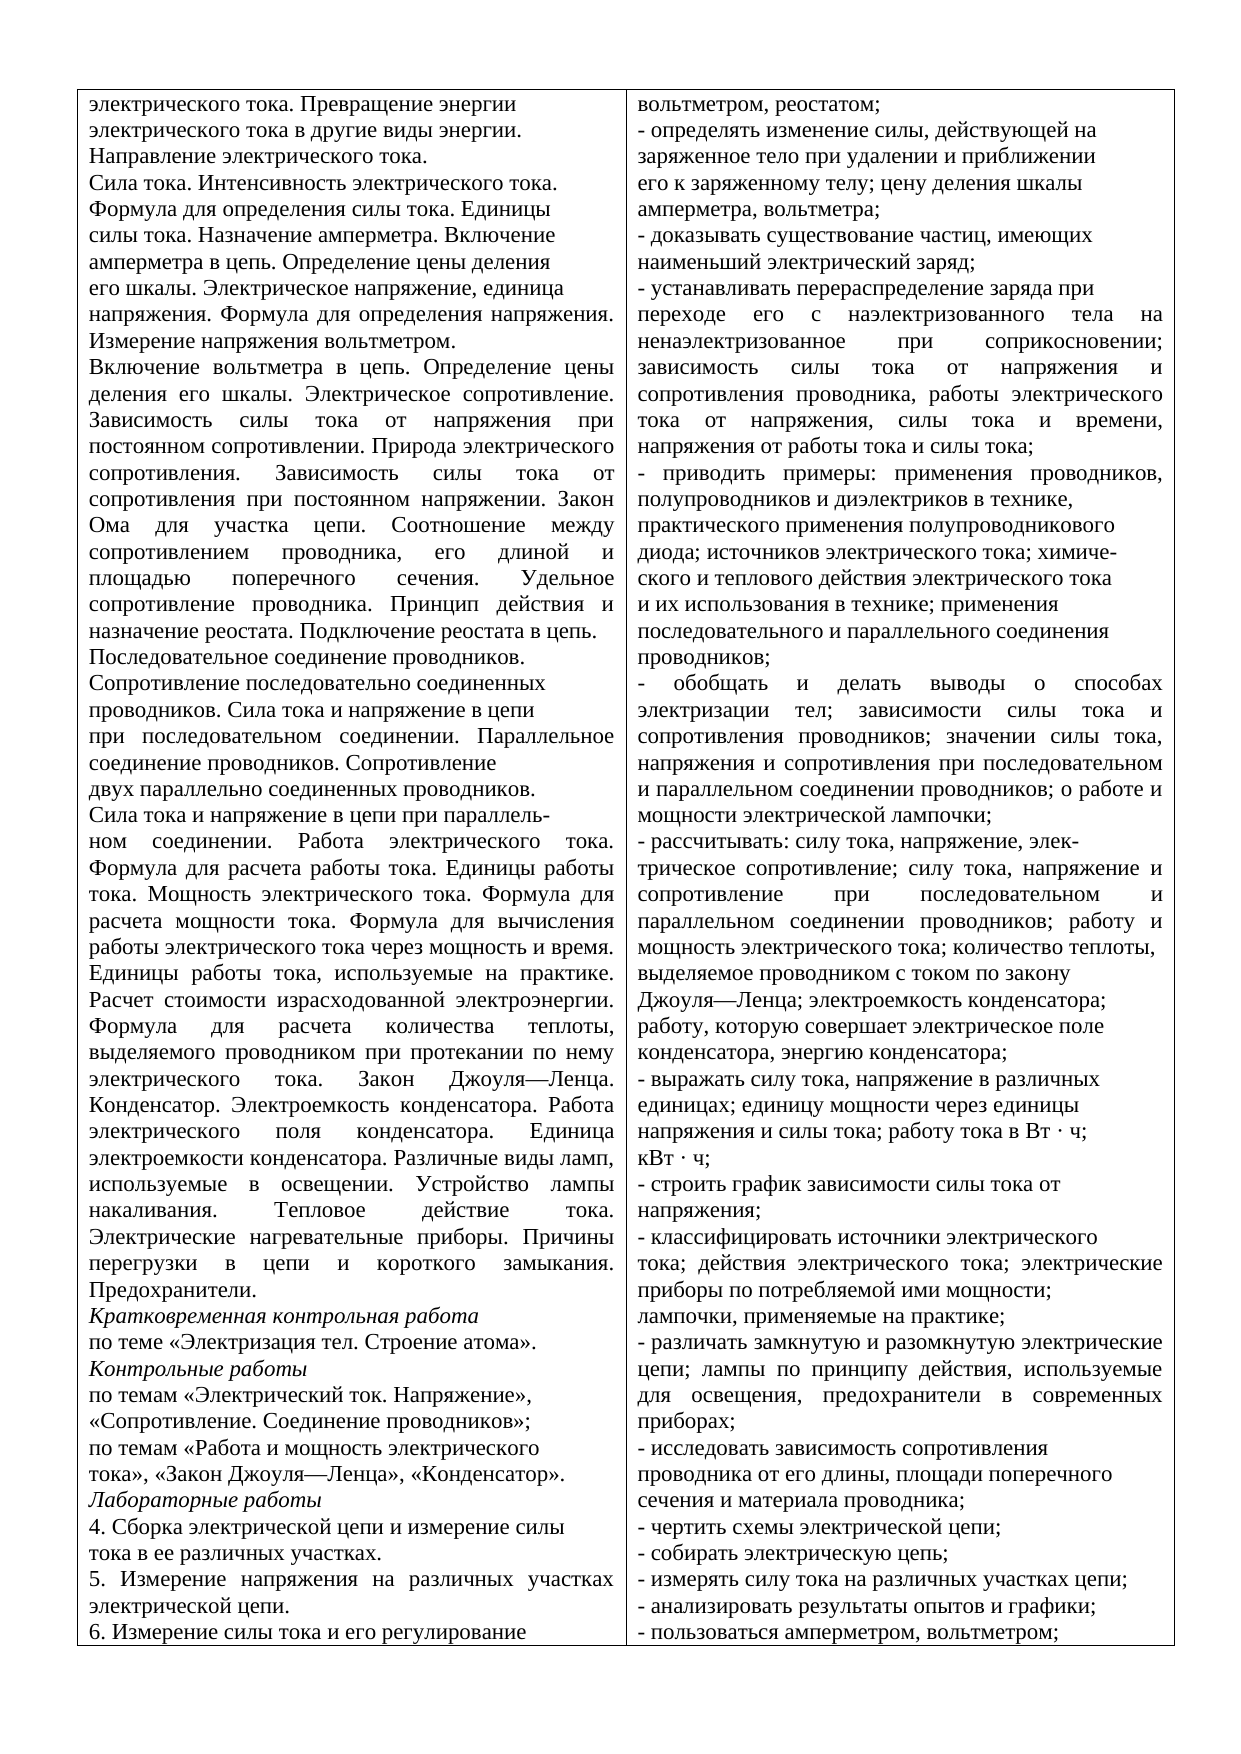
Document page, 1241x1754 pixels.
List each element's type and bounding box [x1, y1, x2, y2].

table_cell [78, 90, 626, 1644]
table_cell [627, 90, 1174, 1644]
